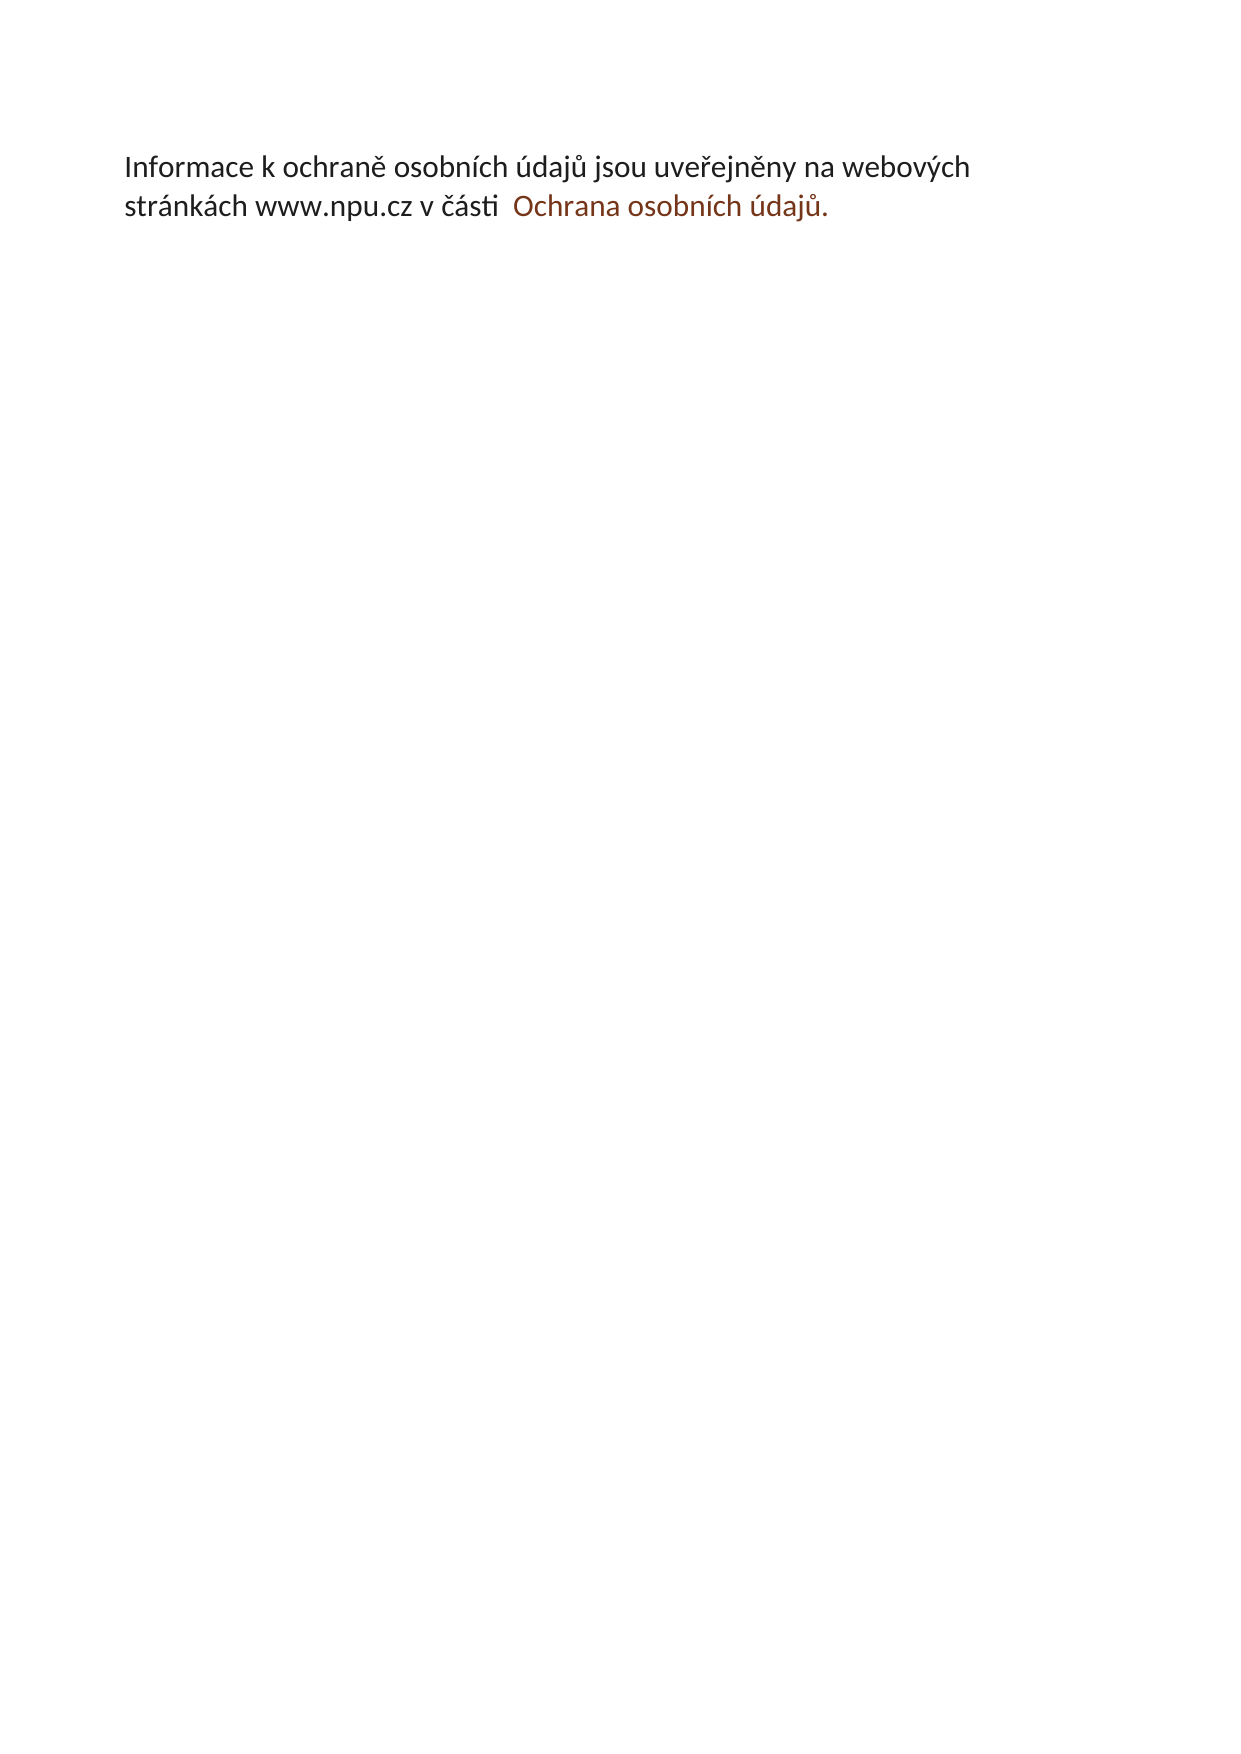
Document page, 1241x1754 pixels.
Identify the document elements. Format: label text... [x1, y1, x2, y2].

text Informace k ochraně osobních údajů jsou uveřejněny na webových stránkách www.npu.cz v části Ochrana osobních údajů. [124, 148, 1093, 224]
